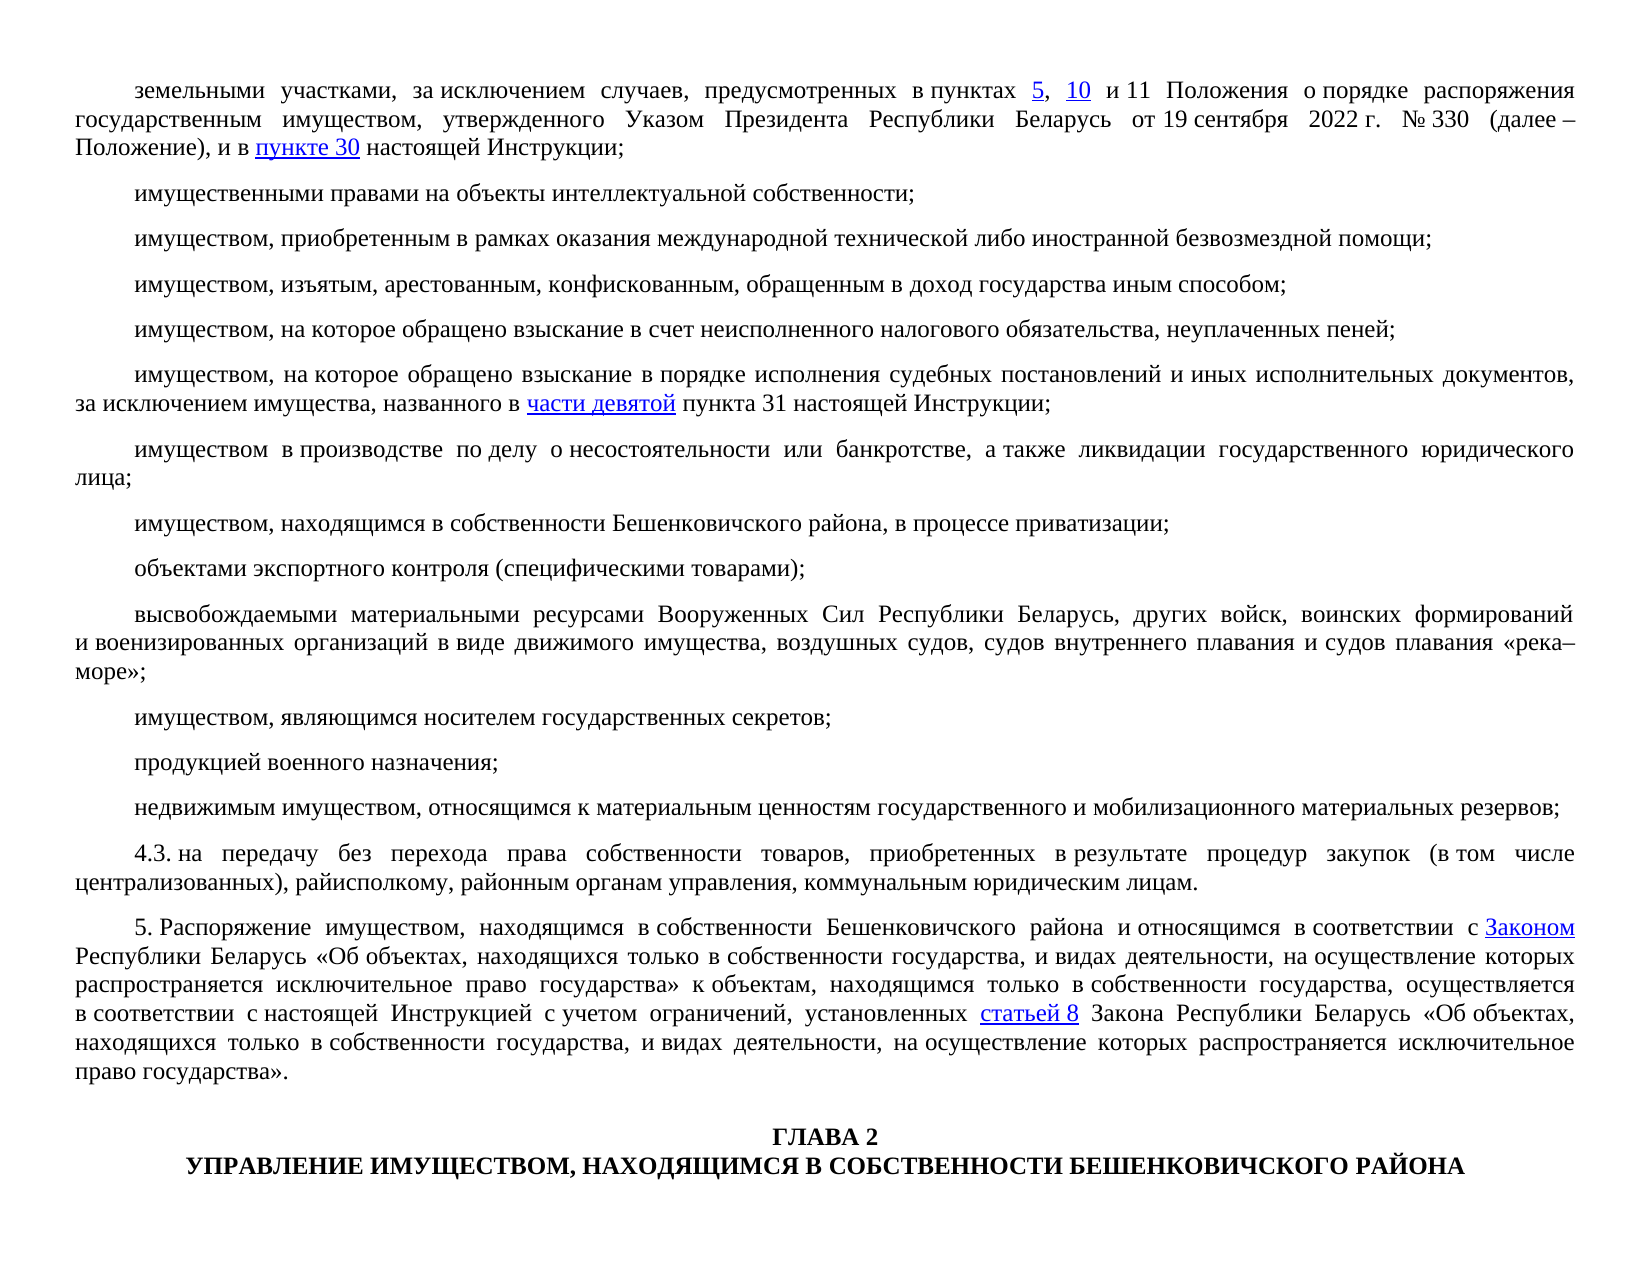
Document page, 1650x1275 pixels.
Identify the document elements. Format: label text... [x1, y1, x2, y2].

text объектами экспортного контроля (специфическими товарами); [75, 553, 1575, 582]
text недвижимым имуществом, относящимся к материальным ценностям государственного и мобилизационного материальных резервов; [75, 792, 1575, 821]
text земельными участками, за исключением случаев, предусмотренных в пунктах 5, 10 и 11 Положения о порядке распоряжения государственным имуществом, утвержденного Указом Президента Республики Беларусь от 19 сентября 2022 г. № 330 (далее – Положение), и в пункте 30 настоящей Инструкции; [75, 75, 1575, 161]
text имуществом, на которое обращено взыскание в порядке исполнения судебных постановлений и иных исполнительных документов, за исключением имущества, названного в части девятой пункта 31 настоящей Инструкции; [75, 359, 1575, 417]
text имуществом, приобретенным в рамках оказания международной технической либо иностранной безвозмездной помощи; [75, 223, 1575, 252]
text ГЛАВА 2 УПРАВЛЕНИЕ ИМУЩЕСТВОМ, НАХОДЯЩИМСЯ В СОБСТВЕННОСТИ БЕШЕНКОВИЧСКОГО РАЙОНА [75, 1122, 1575, 1179]
text имуществом, на которое обращено взыскание в счет неисполненного налогового обязательства, неуплаченных пеней; [75, 314, 1575, 343]
text имуществом, находящимся в собственности Бешенковичского района, в процессе приватизации; [75, 508, 1575, 537]
text 4.3. на передачу без перехода права собственности товаров, приобретенных в результате процедур закупок (в том числе централизованных), райисполкому, районным органам управления, коммунальным юридическим лицам. [75, 838, 1575, 895]
text имуществом, изъятым, арестованным, конфискованным, обращенным в доход государства иным способом; [75, 269, 1575, 297]
text имущественными правами на объекты интеллектуальной собственности; [75, 178, 1575, 207]
text высвобождаемыми материальными ресурсами Вооруженных Сил Республики Беларусь, других войск, воинских формирований и военизированных организаций в виде движимого имущества, воздушных судов, судов внутреннего плавания и судов плавания «река–море»; [75, 599, 1575, 685]
text 5. Распоряжение имуществом, находящимся в собственности Бешенковичского района и относящимся в соответствии с Законом Республики Беларусь «Об объектах, находящихся только в собственности государства, и видах деятельности, на осуществление которых распространяется исключительное право государства» к объектам, находящимся только в собственности государства, осуществляется в соответствии с настоящей Инструкцией с учетом ограничений, установленных статьей 8 Закона Республики Беларусь «Об объектах, находящихся только в собственности государства, и видах деятельности, на осуществление которых распространяется исключительное право государства». [75, 912, 1575, 1084]
text продукцией военного назначения; [75, 747, 1575, 776]
text имуществом в производстве по делу о несостоятельности или банкротстве, а также ликвидации государственного юридического лица; [75, 434, 1575, 491]
text имуществом, являющимся носителем государственных секретов; [75, 702, 1575, 730]
